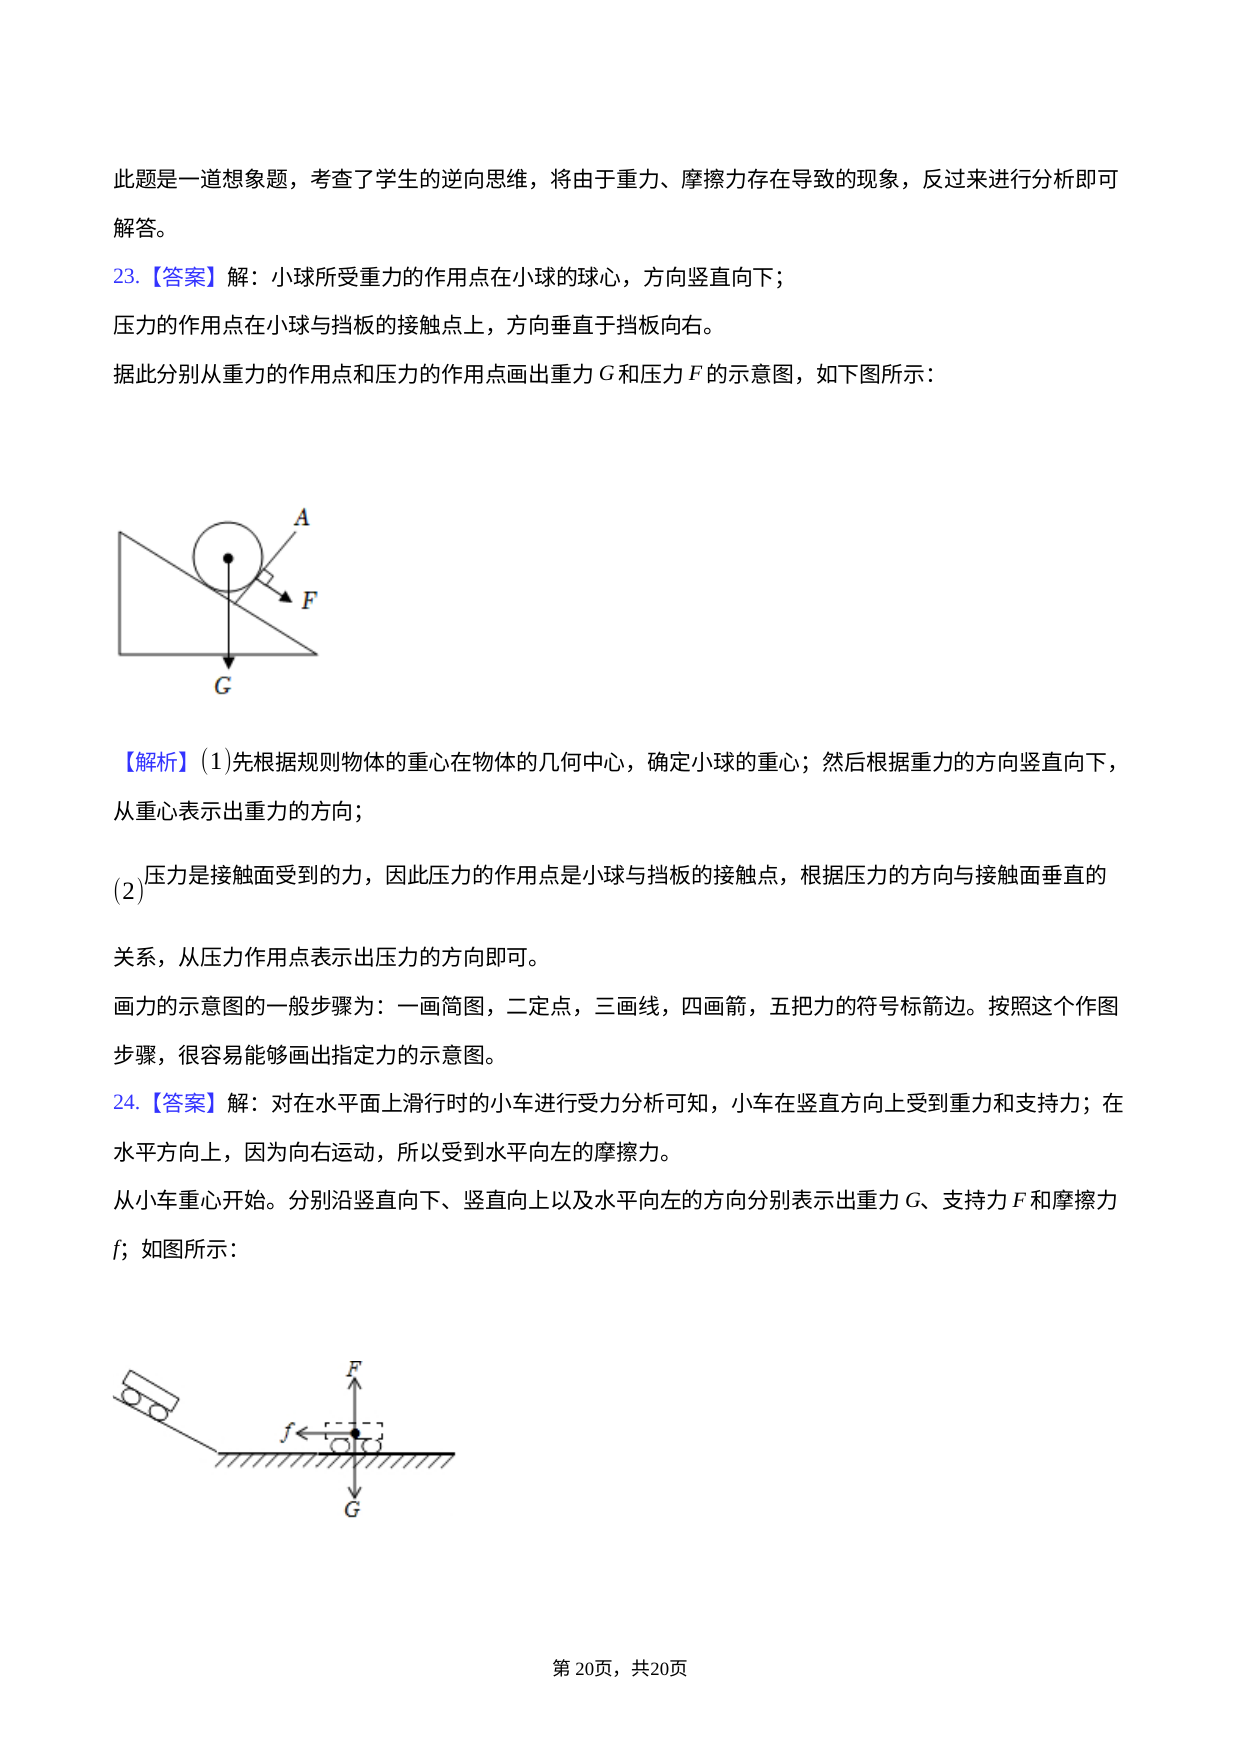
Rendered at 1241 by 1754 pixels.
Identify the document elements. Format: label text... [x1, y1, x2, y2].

picture [112, 1361, 460, 1522]
text 24.【答案】解：对在水平面上滑行时的小车进行受力分析可知，小车在竖直方向上受到重力和支持力；在水平方向上，因为向右运动，所以受到水平向左的摩擦力。 从小车重心开始。分别沿竖直向下、竖直向上以及水平向左的方向分别表示出重力G、支持力F和摩擦力f；如图所示： [113, 1086, 1127, 1557]
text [113, 162, 1127, 243]
picture [112, 502, 324, 699]
text 23.【答案】解：小球所受重力的作用点在小球的球心，方向竖直向下； 压力的作用点在小球与挡板的接触点上，方向垂直于挡板向右。 据此分别从重力的作用点和压力的作用点画出重力G和压力F的示意图，如下图所示： [113, 259, 1127, 730]
text 【解析】先根据规则物体的重心在物体的几何中心，确定小球的重心；然后根据重力的方向竖直向下，从重心表示出重力的方向； 压力是接触面受到的力，因此压力的作用点是小球与挡板的接触点，根据压力的方向与接触面垂直的关系，从压力作用点表示出压力的方向即可。 画力的示意图的一般步骤为：一画简图，二定点，三画线，四画箭，五把力的符号标箭边。按照这个作图步骤，很容易能够画出指定力的示意图。 [113, 745, 1127, 1070]
